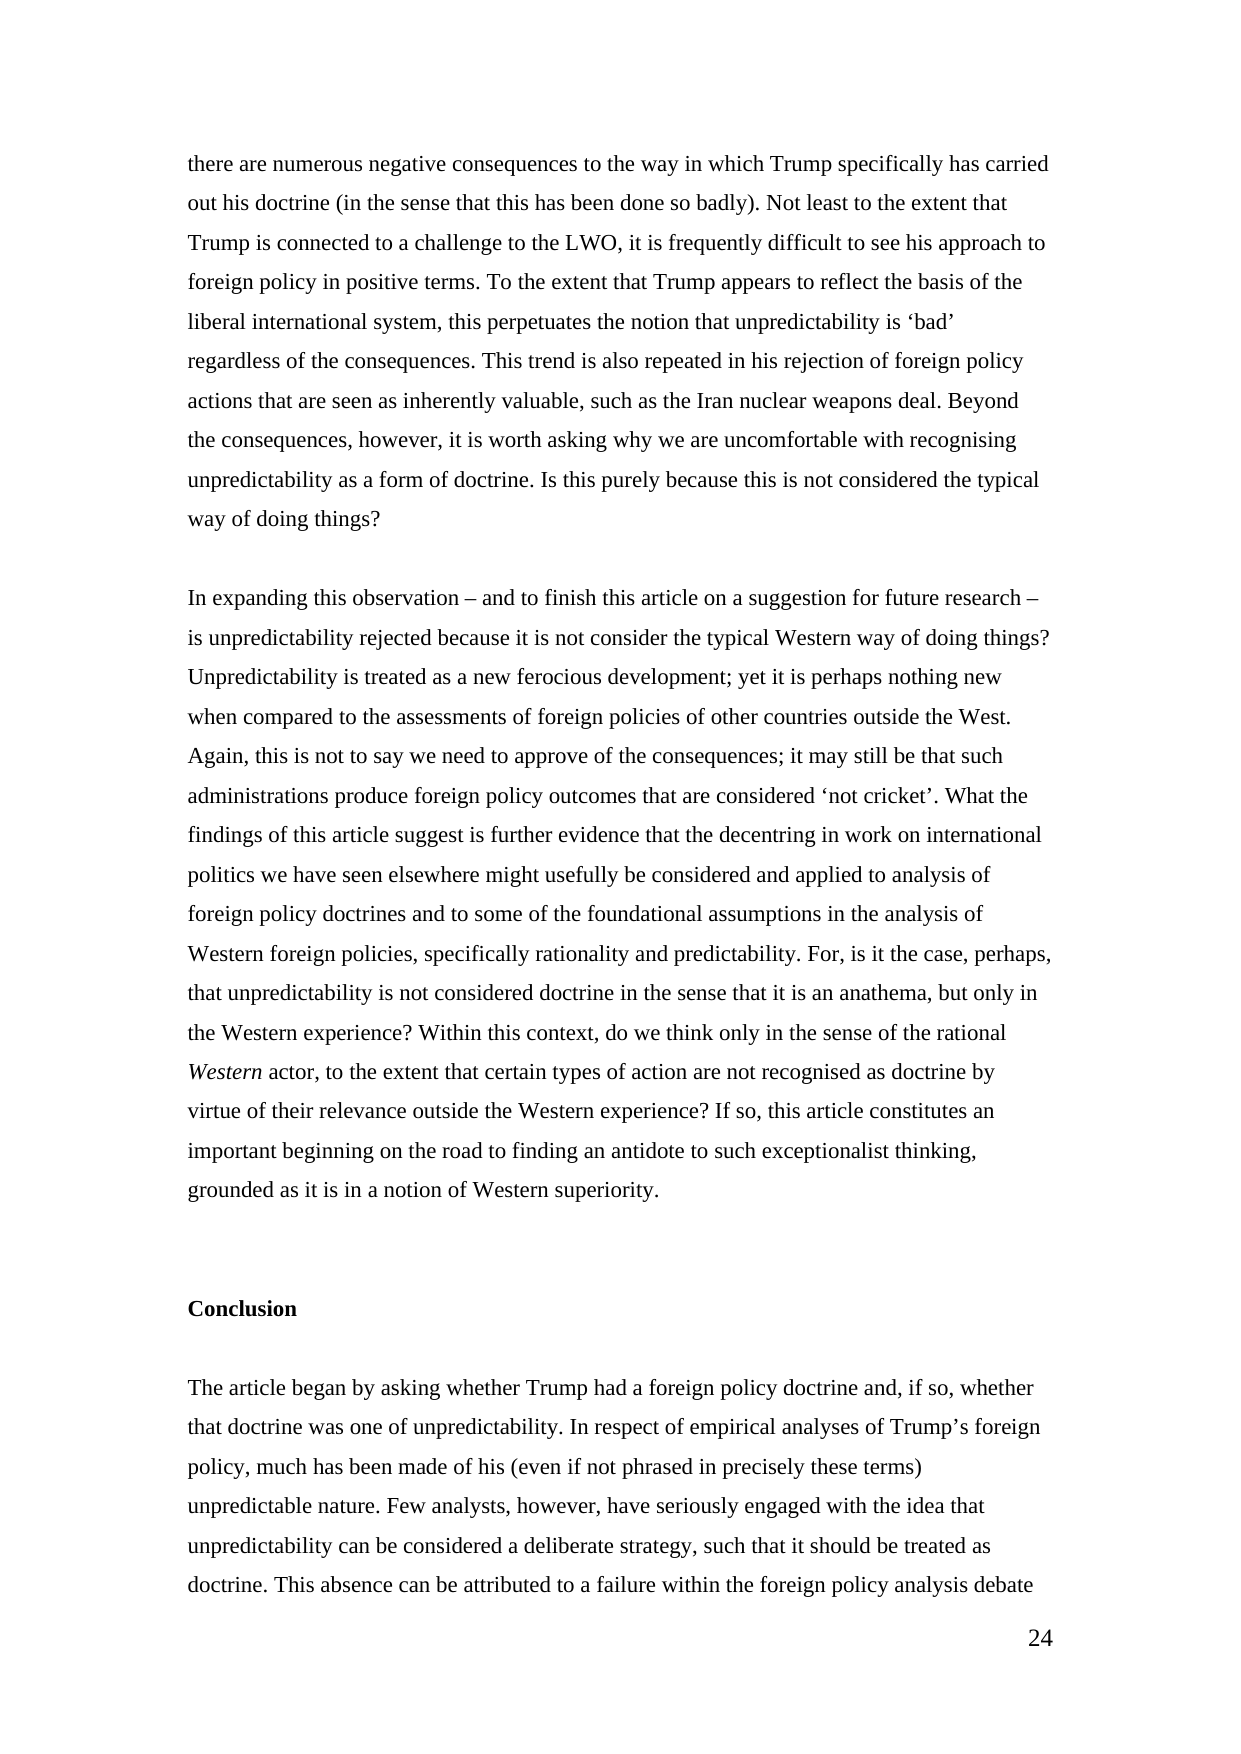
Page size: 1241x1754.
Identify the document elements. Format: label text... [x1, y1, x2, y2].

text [187, 150, 1053, 532]
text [187, 1374, 1053, 1598]
text Conclusion [187, 1295, 1053, 1321]
text In expanding this observation – and to finish this article on a suggestion for future research – is unpredictability rejected because it is not consider the typical Western way of doing things? Unpredictability is treated as a new ferocious development; yet it is perhaps nothing new when compared to the assessments of foreign policies of other countries outside the West. Again, this is not to say we need to approve of the consequences; it may still be that such administrations produce foreign policy outcomes that are considered ‘not cricket’. What the findings of this article suggest is further evidence that the decentring in work on international politics we have seen elsewhere might usefully be considered and applied to analysis of foreign policy doctrines and to some of the foundational assumptions in the analysis of Western foreign policies, specifically rationality and predictability. For, is it the case, perhaps, that unpredictability is not considered doctrine in the sense that it is an anathema, but only in the Western experience? Within this context, do we think only in the sense of the rational Western actor, to the extent that certain types of action are not recognised as doctrine by virtue of their relevance outside the Western experience? If so, this article constitutes an important beginning on the road to finding an antidote to such exceptionalist thinking, grounded as it is in a notion of Western superiority. [187, 584, 1053, 1203]
